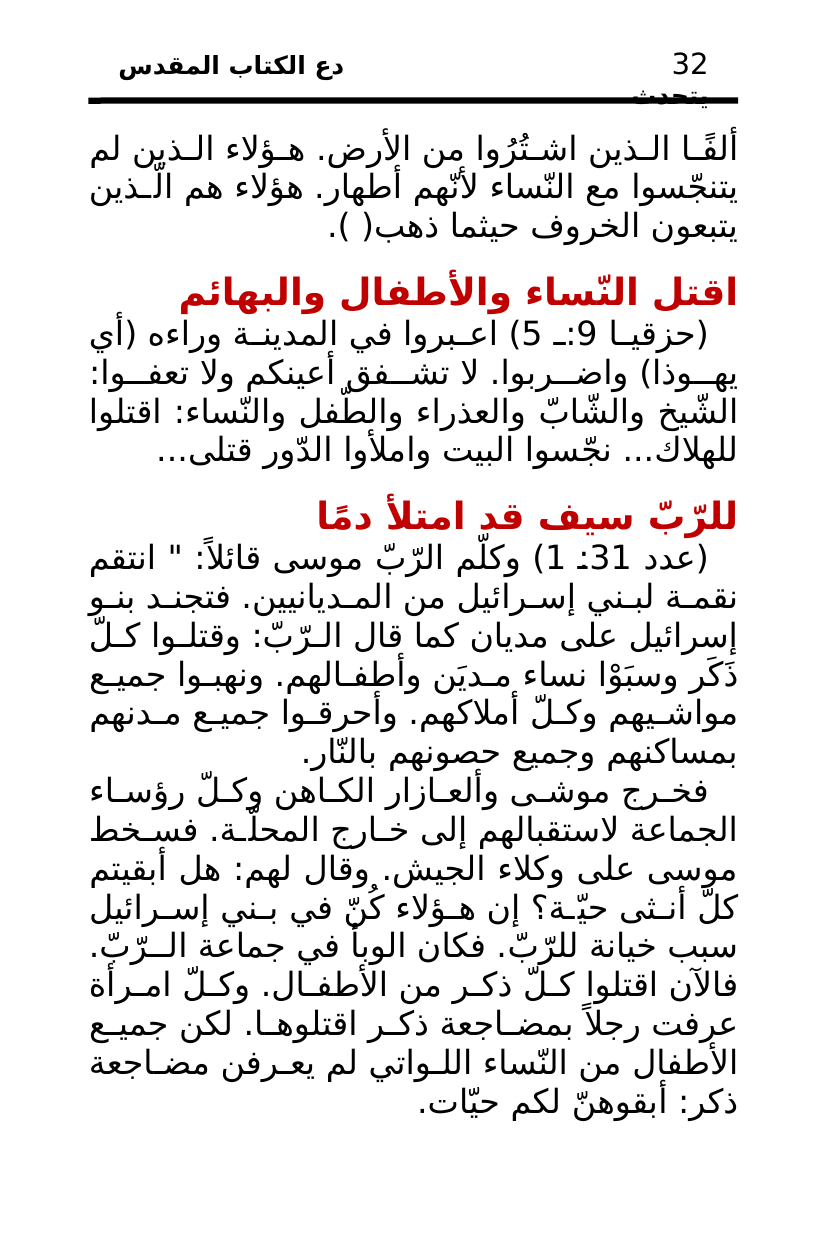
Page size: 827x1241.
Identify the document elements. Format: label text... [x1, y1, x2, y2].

text للرّبّ سيف قد امتلأ دمًا [89, 495, 738, 538]
text (عدد 31: 1) وكلّم الرّبّ موسى قائلاً: " انتقم نقمة لبني إسرائيل من المديانيين. فتجند بنو إسرائيل على مديان كما قال الرّبّ: وقتلوا كلّ ذَكَر وسبَوْا نساء مديَن وأطفالهم. ونهبوا جميع مواشيهم وكلّ أملاكهم. وأحرقوا جميع مدنهم بمساكنهم وجميع حصونهم بالنّار. [89, 538, 738, 772]
text فخرج موشى وألعازار الكاهن وكلّ رؤساء الجماعة لاستقبالهم إلى خارج المحلّة. فسخط موسى على وكلاء الجيش. وقال لهم: هل أبقيتم كلّ أنثى حيّة؟ إن هؤلاء كُنّ في بني إسرائيل سبب خيانة للرّبّ. فكان الوبأ في جماعة الرّبّ. فالآن اقتلوا كلّ ذكر من الأطفال. وكلّ امرأة عرفت رجلاً بمضاجعة ذكر اقتلوها. لكن جميع الأطفال من النّساء اللواتي لم يعرفن مضاجعة ذكر: أبقوهنّ لكم حيّات. [89, 772, 738, 1121]
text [89, 129, 738, 246]
text اقتل النّساء والأطفال والبهائم [89, 271, 738, 314]
text (حزقيا 9: 5) اعبروا في المدينة وراءه (أي يهوذا) واضربوا. لا تشفق أعينكم ولا تعفوا: الشّيخ والشّابّ والعذراء والطّفل والنّساء: اقتلوا للهلاك... نجّسوا البيت واملأوا الدّور قتلى... [89, 314, 738, 470]
